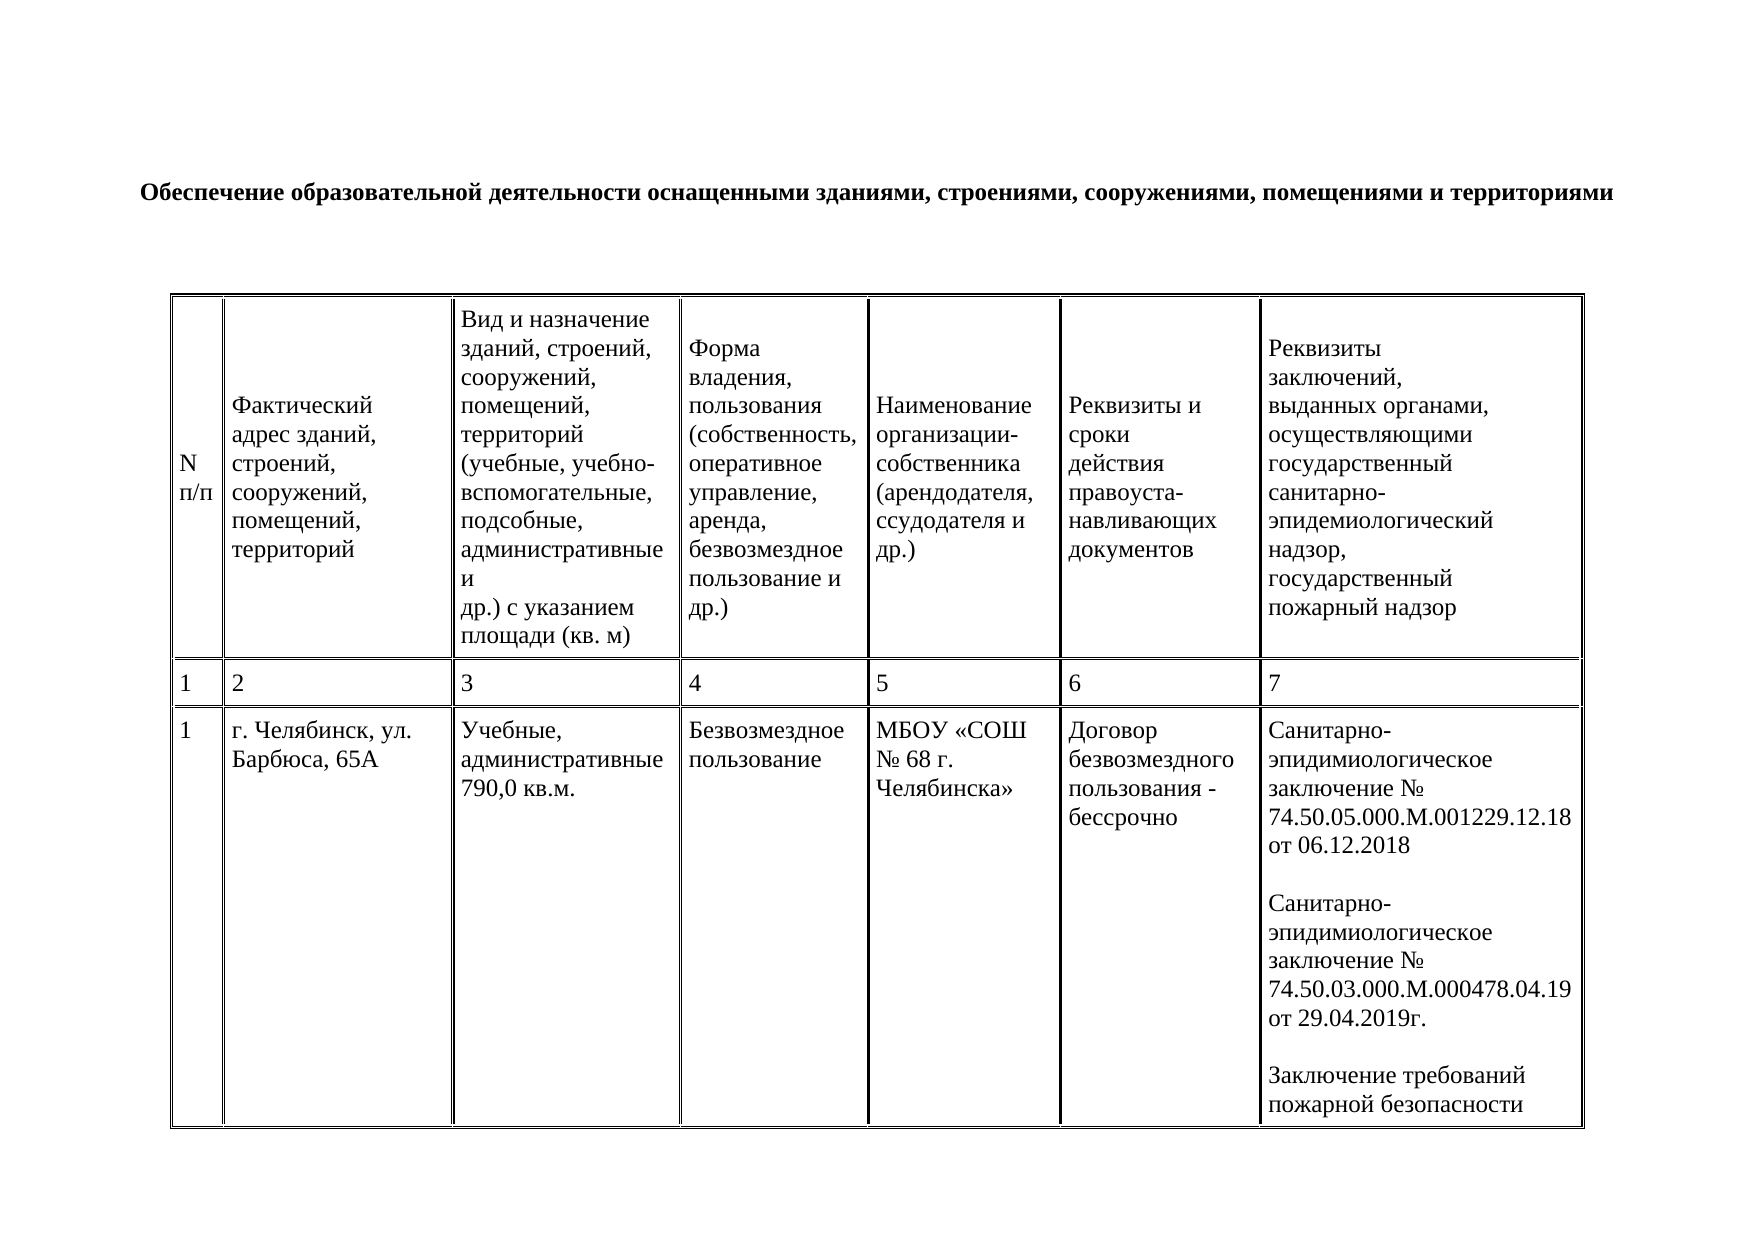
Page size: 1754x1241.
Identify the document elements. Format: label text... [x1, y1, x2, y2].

table_cell 7 [1260, 657, 1583, 704]
table_cell 1 [171, 657, 224, 704]
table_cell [1260, 705, 1582, 1126]
table_header N п/п [173, 297, 224, 657]
table_header Форма владения, пользования (собственность, оперативное управление, аренда, безвозмездное пользование и др.) [681, 295, 868, 657]
table_cell 2 [225, 660, 451, 704]
table_header Фактический адрес зданий, строений, сооружений, помещений, территорий [224, 295, 453, 657]
table_header Реквизиты заключений, выданных органами, осуществляющими государственный санитарно- эпидемиологический надзор, государственный пожарный надзор [1260, 297, 1581, 657]
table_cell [224, 705, 453, 1126]
text Обеспечение образовательной деятельности оснащенными зданиями, строениями, сооружениями, помещениями и территориями [118, 177, 1636, 206]
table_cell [868, 708, 1060, 1126]
table_cell 5 [870, 660, 1059, 704]
table_cell 1 [173, 705, 224, 1126]
table_header Вид и назначение зданий, строений, сооружений, помещений, территорий (учебные, учебно- вспомогательные, подсобные, административные и др.) с указанием площади (кв. м) [453, 297, 681, 657]
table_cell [1060, 708, 1260, 1126]
table_cell 6 [1062, 660, 1259, 704]
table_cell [453, 708, 681, 1126]
table_header Наименование организации- собственника (арендодателя, ссудодателя и др.) [868, 297, 1060, 657]
table_cell 3 [455, 660, 679, 704]
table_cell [681, 708, 868, 1126]
table_header Реквизиты и сроки действия правоуста- навливающих документов [1060, 295, 1260, 657]
table_cell 4 [682, 660, 867, 704]
